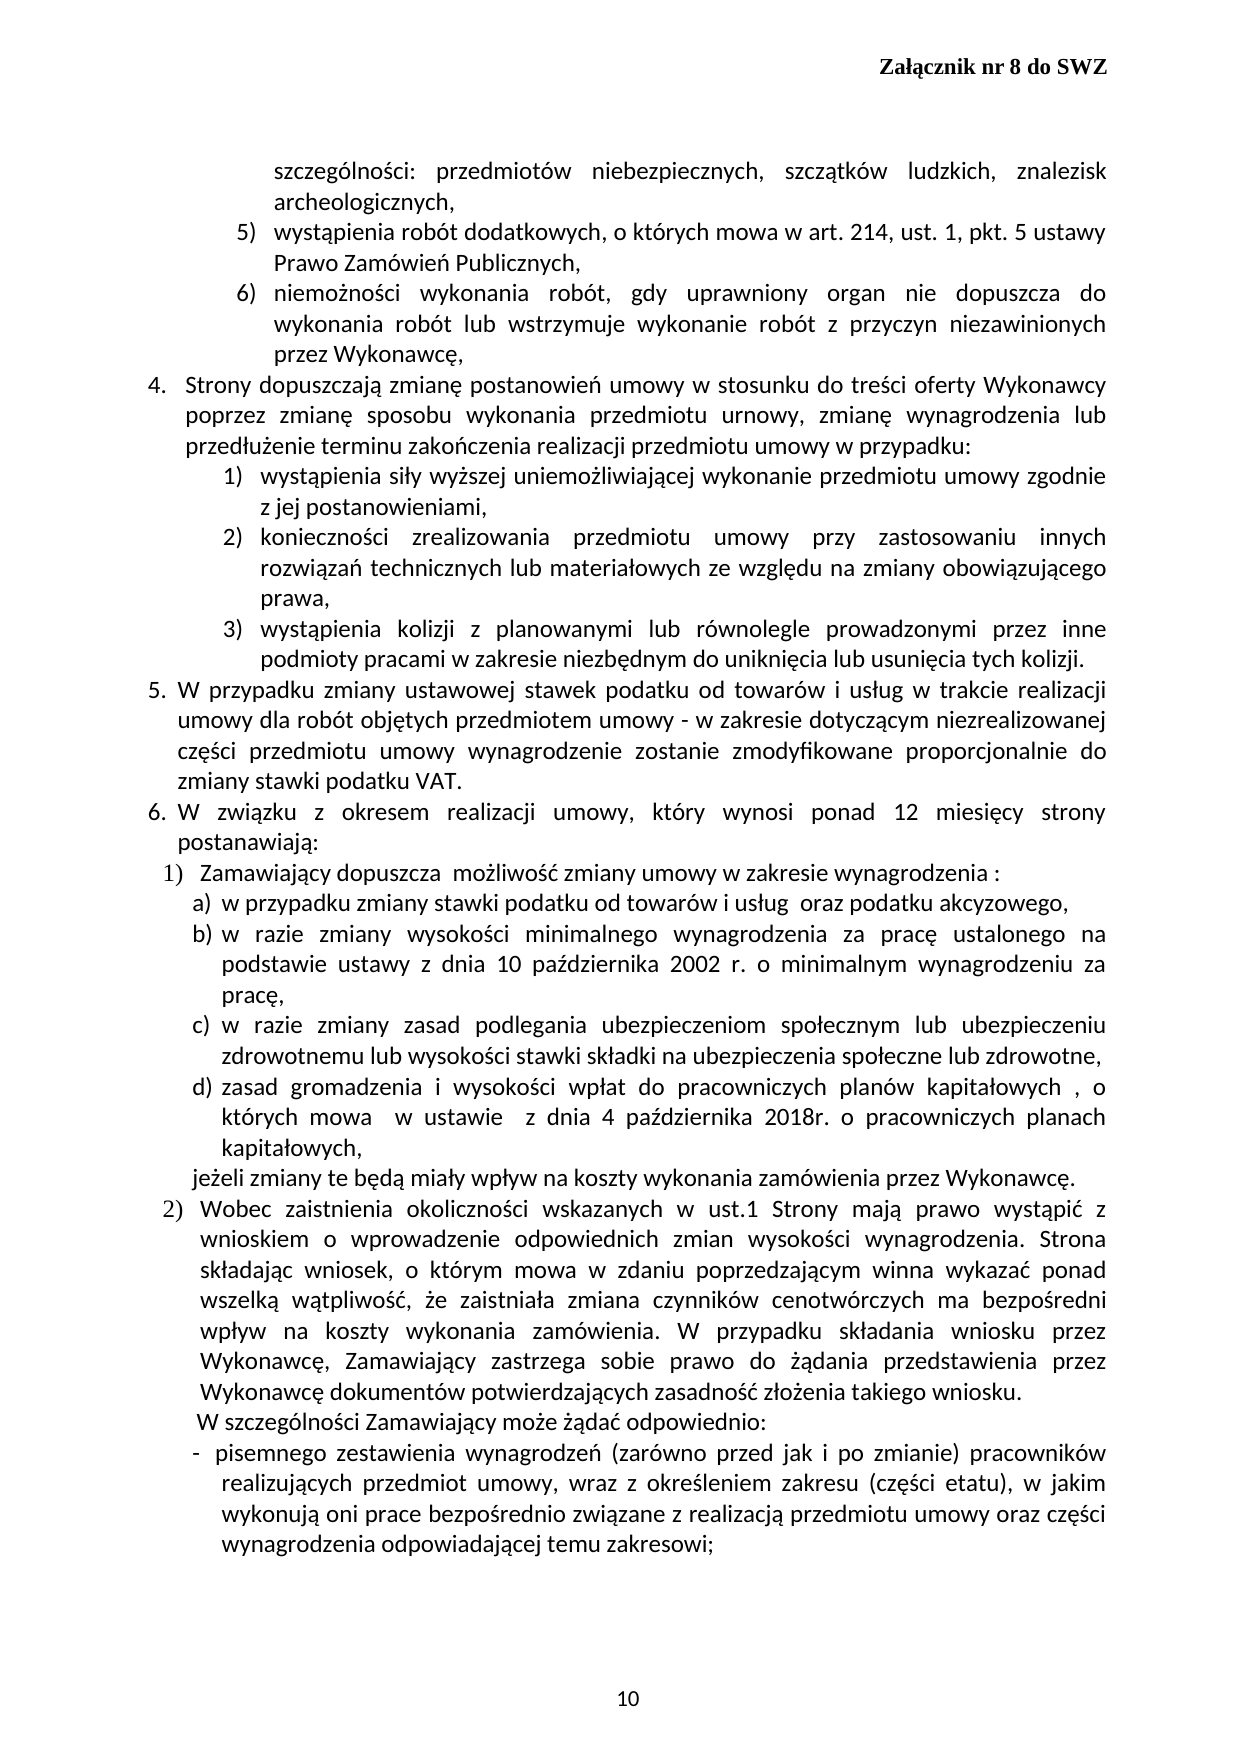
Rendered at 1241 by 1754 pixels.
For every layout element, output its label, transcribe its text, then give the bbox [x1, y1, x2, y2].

text - pisemnego zestawienia wynagrodzeń (zarówno przed jak i po zmianie) pracowników realizujących przedmiot umowy, wraz z określeniem zakresu (części etatu), w jakim wykonują oni prace bezpośrednio związane z realizacją przedmiotu umowy oraz części wynagrodzenia odpowiadającej temu zakresowi; [192, 1437, 1107, 1559]
text jeżeli zmiany te będą miały wpływ na koszty wykonania zamówienia przez Wykonawcę. [192, 1162, 1107, 1193]
list w razie zmiany zasad podlegania ubezpieczeniom społecznym lub ubezpieczeniu zdrowotnemu lub wysokości stawki składki na ubezpieczenia społeczne lub zdrowotne, [192, 1010, 1107, 1071]
list Wobec zaistnienia okoliczności wskazanych w ust.1 Strony mają prawo wystąpić z wnioskiem o wprowadzenie odpowiednich zmian wysokości wynagrodzenia. Strona składając wniosek, o którym mowa w zdaniu poprzedzającym winna wykazać ponad wszelką wątpliwość, że zaistniała zmiana czynników cenotwórczych ma bezpośredni wpływ na koszty wykonania zamówienia. W przypadku składania wniosku przez Wykonawcę, Zamawiający zastrzega sobie prawo do żądania przedstawienia przez Wykonawcę dokumentów potwierdzających zasadność złożenia takiego wniosku. [162, 1193, 1107, 1406]
list W związku z okresem realizacji umowy, który wynosi ponad 12 miesięcy strony postanawiają: [148, 796, 1107, 857]
text W szczególności Zamawiający może żądać odpowiednio: [162, 1406, 1107, 1437]
list wystąpienia kolizji z planowanymi lub równolegle prowadzonymi przez inne podmioty pracami w zakresie niezbędnym do uniknięcia lub usunięcia tych kolizji. [223, 613, 1107, 674]
list W przypadku zmiany ustawowej stawek podatku od towarów i usług w trakcie realizacji umowy dla robót objętych przedmiotem umowy - w zakresie dotyczącym niezrealizowanej części przedmiotu umowy wynagrodzenie zostanie zmodyfikowane proporcjonalnie do zmiany stawki podatku VAT. [148, 674, 1107, 796]
list niemożności wykonania robót, gdy uprawniony organ nie dopuszcza do wykonania robót lub wstrzymuje wykonanie robót z przyczyn niezawinionych przez Wykonawcę, [236, 277, 1107, 369]
list w razie zmiany wysokości minimalnego wynagrodzenia za pracę ustalonego na podstawie ustawy z dnia 10 października 2002 r. o minimalnym wynagrodzeniu za pracę, [192, 918, 1107, 1010]
list zasad gromadzenia i wysokości wpłat do pracowniczych planów kapitałowych , o których mowa w ustawie z dnia 4 października 2018r. o pracowniczych planach kapitałowych, [192, 1071, 1107, 1162]
list Zamawiający dopuszcza możliwość zmiany umowy w zakresie wynagrodzenia : [162, 857, 1107, 888]
list wystąpienia siły wyższej uniemożliwiającej wykonanie przedmiotu umowy zgodnie z jej postanowieniami, [223, 460, 1107, 521]
list w przypadku zmiany stawki podatku od towarów i usług oraz podatku akcyzowego, [192, 888, 1107, 918]
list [236, 155, 1107, 216]
list konieczności zrealizowania przedmiotu umowy przy zastosowaniu innych rozwiązań technicznych lub materiałowych ze względu na zmiany obowiązującego prawa, [223, 521, 1107, 613]
list wystąpienia robót dodatkowych, o których mowa w art. 214, ust. 1, pkt. 5 ustawy Prawo Zamówień Publicznych, [236, 216, 1107, 277]
list Strony dopuszczają zmianę postanowień umowy w stosunku do treści oferty Wykonawcy poprzez zmianę sposobu wykonania przedmiotu urnowy, zmianę wynagrodzenia lub przedłużenie terminu zakończenia realizacji przedmiotu umowy w przypadku: [148, 369, 1107, 460]
